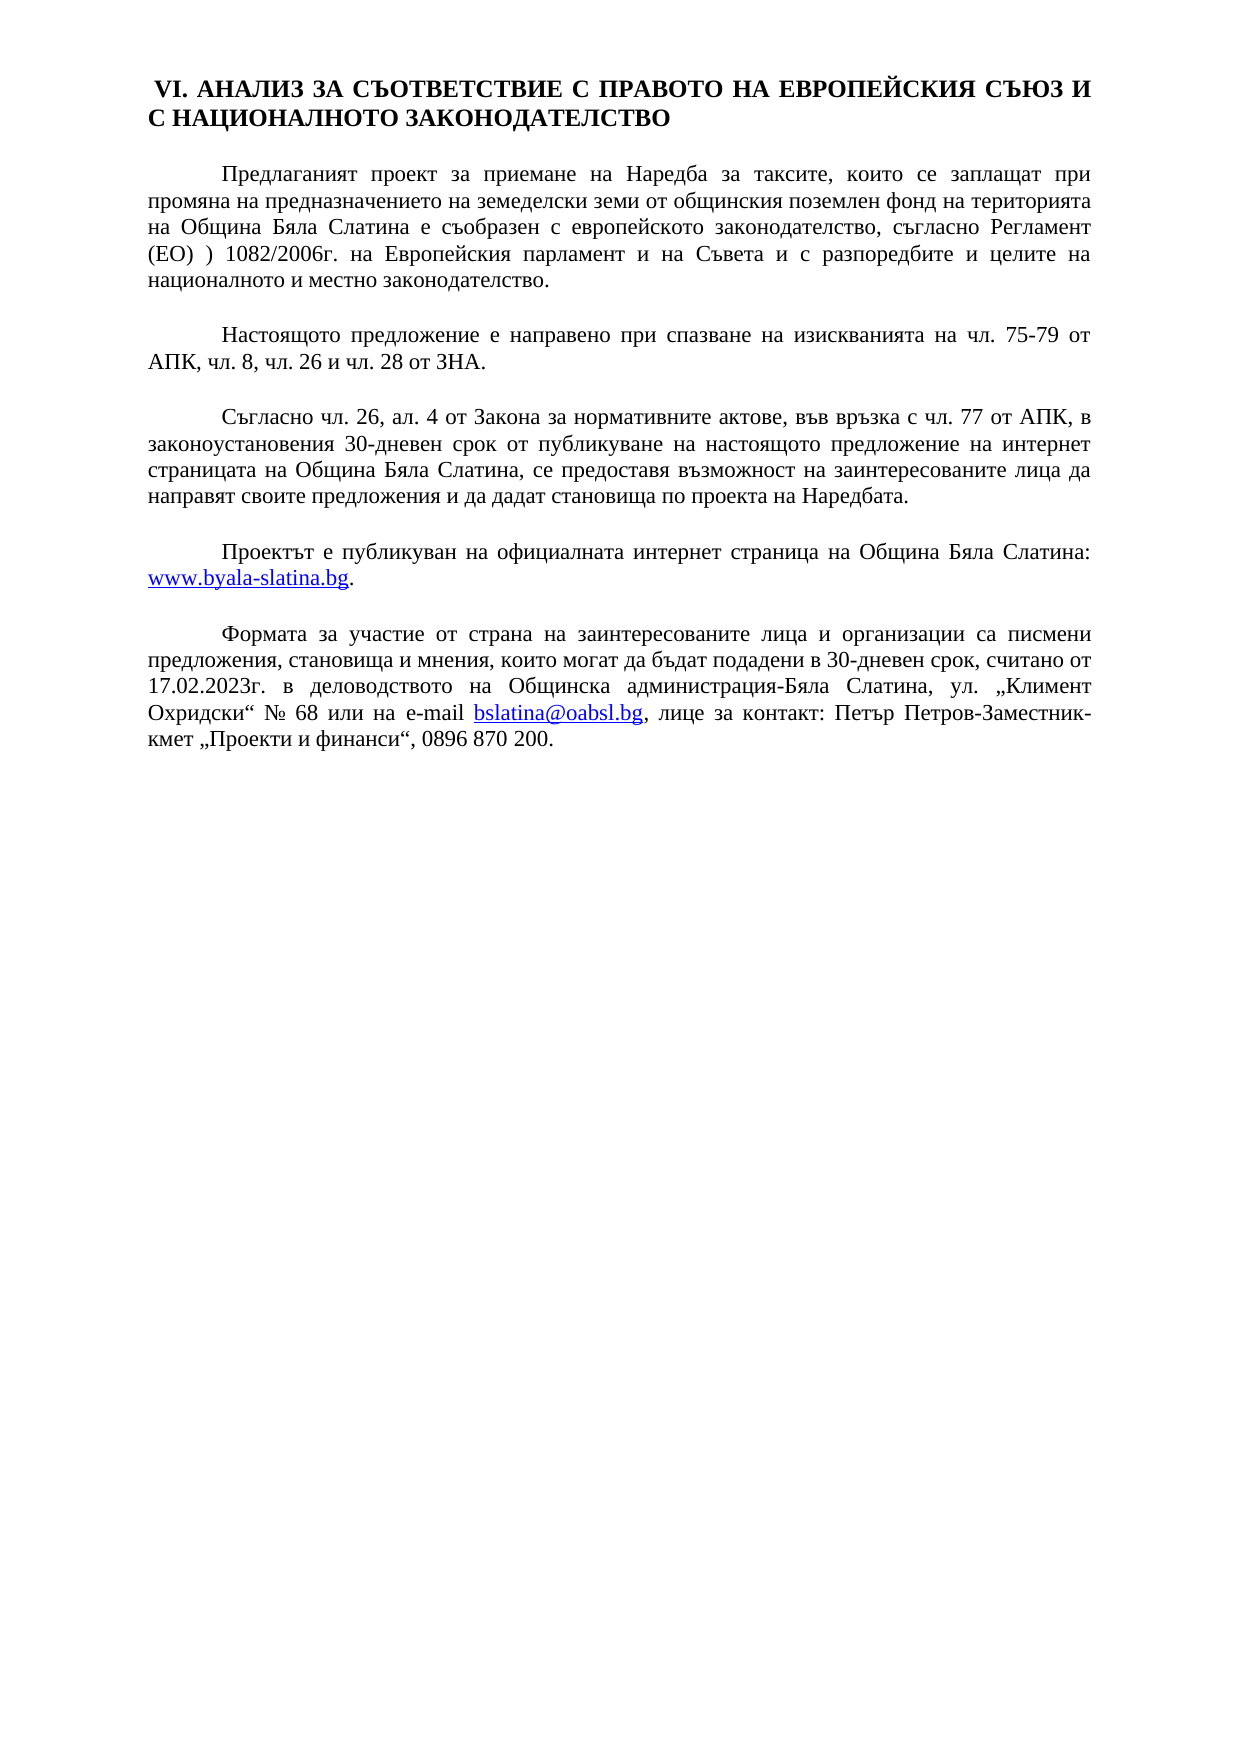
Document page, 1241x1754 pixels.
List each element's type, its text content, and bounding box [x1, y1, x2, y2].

text Проектът е публикуван на официалната интернет страница на Община Бяла Слатина: www.byala-slatina.bg. [148, 538, 1093, 591]
text Настоящото предложение е направено при спазване на изискванията на чл. 75-79 от АПК, чл. 8, чл. 26 и чл. 28 от ЗНА. [148, 321, 1093, 374]
text Съгласно чл. 26, ал. 4 от Закона за нормативните актове, във връзка с чл. 77 от АПК, в законоустановения 30-дневен срок от публикуване на настоящото предложение на интернет страницата на Община Бяла Слатина, се предоставя възможност на заинтересованите лица да направят своите предложения и да дадат становища по проекта на Наредбата. [148, 403, 1093, 509]
text Формата за участие от страна на заинтересованите лица и организации са писмени предложения, становища и мнения, които могат да бъдат подадени в 30-дневен срок, считано от 17.02.2023г. в деловодството на Общинска администрация-Бяла Слатина, ул. „Климент Охридски“ № 68 или на e-mail bslatina@oabsl.bg, лице за контакт: Петър Петров-Заместник-кмет „Проекти и финанси“, 0896 870 200. [148, 620, 1093, 752]
text VI. АНАЛИЗ ЗА СЪОТВЕТСТВИЕ С ПРАВОТО НА ЕВРОПЕЙСКИЯ СЪЮЗ И С НАЦИОНАЛНОТО ЗАКОНОДАТЕЛСТВО [148, 74, 1093, 131]
text Предлаганият проект за приемане на Наредба за таксите, които се заплащат при промяна на предназначението на земеделски земи от общинския поземлен фонд на територията на Община Бяла Слатина е съобразен с европейското законодателство, съгласно Регламент (ЕО) ) 1082/2006г. на Европейския парламент и на Съвета и с разпоредбите и целите на националното и местно законодателство. [148, 161, 1093, 292]
